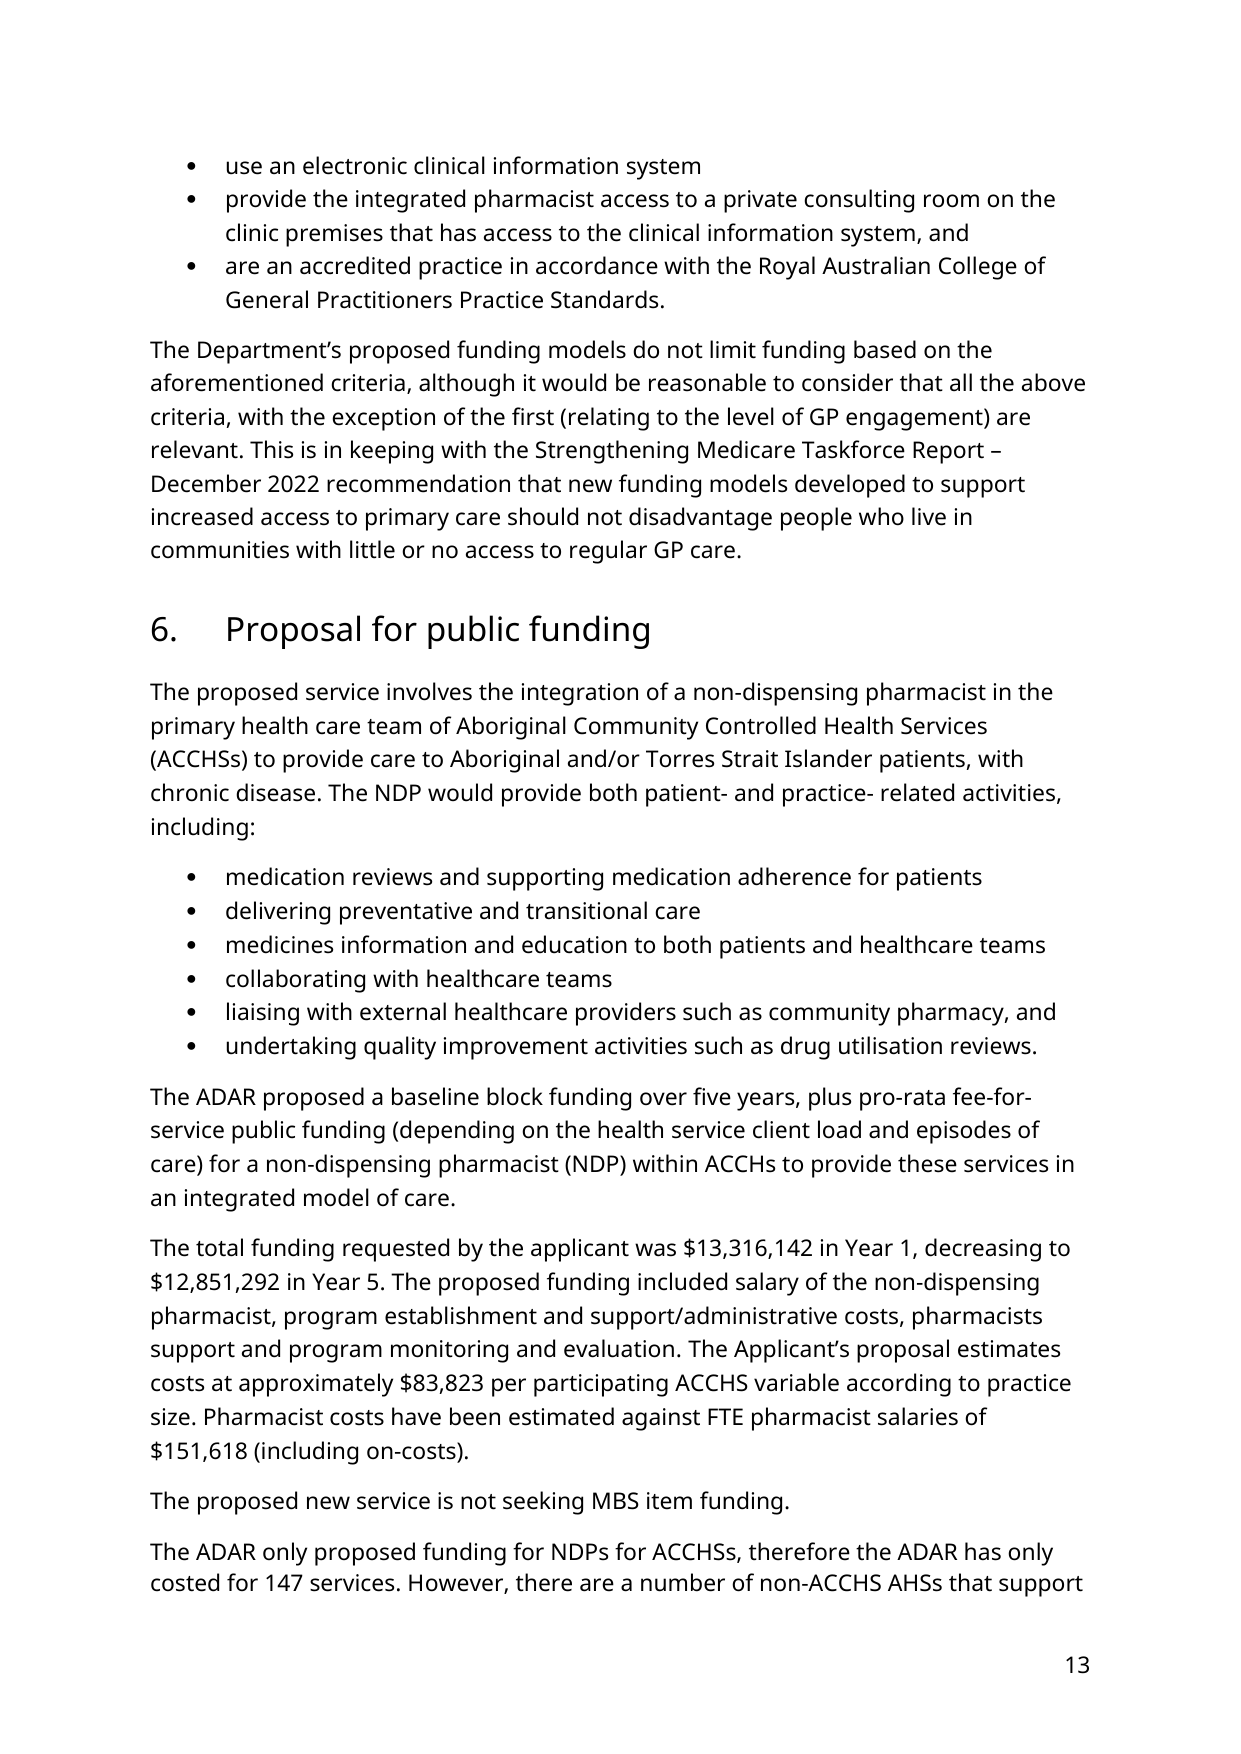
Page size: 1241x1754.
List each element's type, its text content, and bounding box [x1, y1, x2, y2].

list are an accredited practice in accordance with the Royal Australian College of General Practitioners Practice Standards. [187, 250, 1090, 315]
list medicines information and education to both patients and healthcare teams [187, 929, 1090, 960]
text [150, 1535, 1090, 1598]
text The total funding requested by the applicant was $13,316,142 in Year 1, decreasing to $12,851,292 in Year 5. The proposed funding included salary of the non-dispensing pharmacist, program establishment and support/administrative costs, pharmacists support and program monitoring and evaluation. The Applicant’s proposal estimates costs at approximately $83,823 per participating ACCHS variable according to practice size. Pharmacist costs have been estimated against FTE pharmacist salaries of $151,618 (including on-costs). [150, 1232, 1090, 1466]
list liaising with external healthcare providers such as community pharmacy, and [187, 996, 1090, 1027]
list delivering preventative and transitional care [187, 895, 1090, 926]
list provide the integrated pharmacist access to a private consulting room on the clinic premises that has access to the clinical information system, and [187, 183, 1090, 248]
list use an electronic clinical information system [187, 150, 1090, 181]
list medication reviews and supporting medication adherence for patients [187, 861, 1090, 892]
subtitle 6. Proposal for public funding [150, 605, 1090, 651]
list collaborating with healthcare teams [187, 962, 1090, 994]
list undertaking quality improvement activities such as drug utilisation reviews. [187, 1030, 1090, 1061]
text The proposed service involves the integration of a non-dispensing pharmacist in the primary health care team of Aboriginal Community Controlled Health Services (ACCHSs) to provide care to Aboriginal and/or Torres Strait Islander patients, with chronic disease. The NDP would provide both patient- and practice- related activities, including: [150, 676, 1090, 842]
text The proposed new service is not seeking MBS item funding. [150, 1485, 1090, 1516]
text The Department’s proposed funding models do not limit funding based on the aforementioned criteria, although it would be reasonable to consider that all the above criteria, with the exception of the first (relating to the level of GP engagement) are relevant. This is in keeping with the Strengthening Medicare Taskforce Report – December 2022 recommendation that new funding models developed to support increased access to primary care should not disadvantage people who live in communities with little or no access to regular GP care. [150, 334, 1090, 566]
text The ADAR proposed a baseline block funding over five years, plus pro-rata fee-for-service public funding (depending on the health service client load and episodes of care) for a non-dispensing pharmacist (NDP) within ACCHs to provide these services in an integrated model of care. [150, 1080, 1090, 1213]
